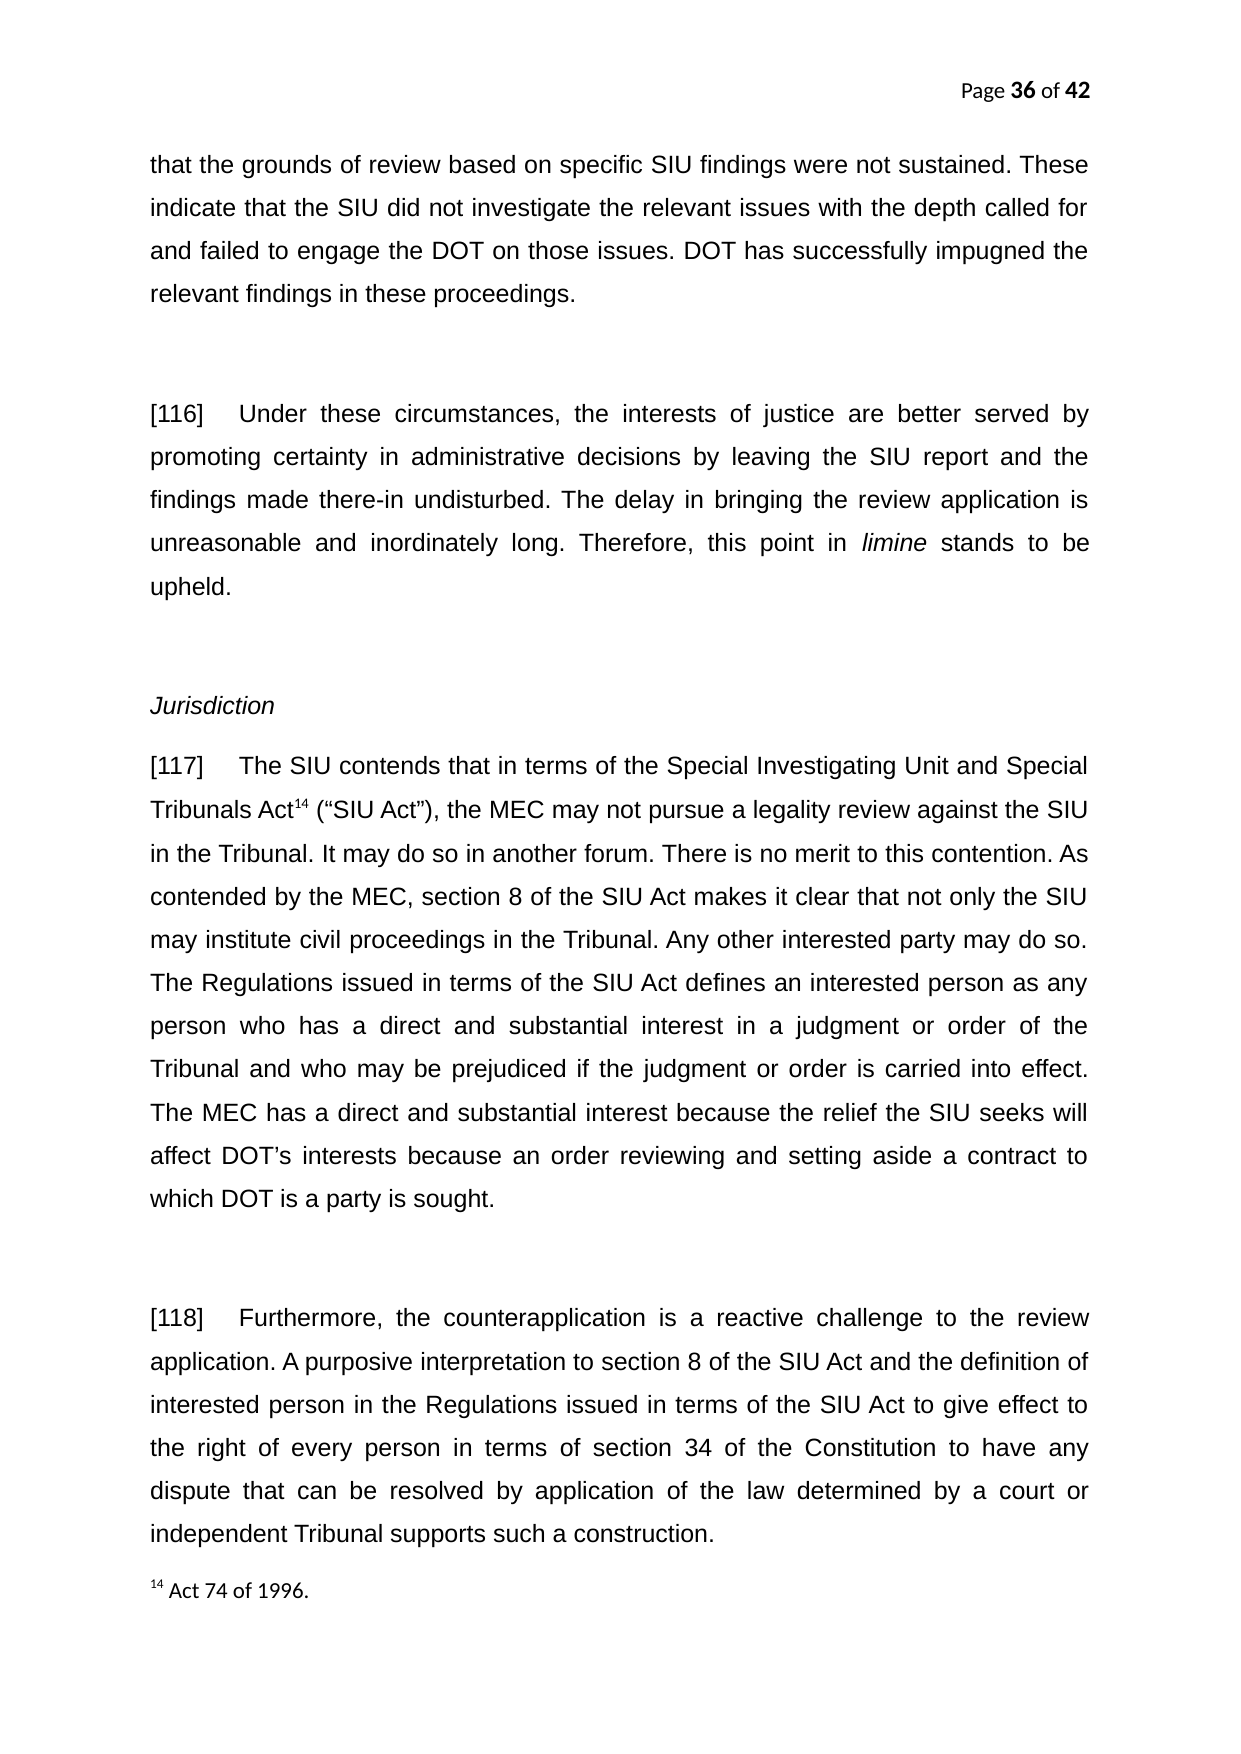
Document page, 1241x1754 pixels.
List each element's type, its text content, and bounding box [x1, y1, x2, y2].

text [150, 150, 1090, 308]
text Jurisdiction [150, 691, 1090, 720]
text [117] The SIU contends that in terms of the Special Investigating Unit and Special Tribunals Act (“SIU Act”), the MEC may not pursue a legality review against the SIU in the Tribunal. It may do so in another forum. There is no merit to this contention. As contended by the MEC, section 8 of the SIU Act makes it clear that not only the SIU may institute civil proceedings in the Tribunal. Any other interested party may do so. The Regulations issued in terms of the SIU Act defines an interested person as any person who has a direct and substantial interest in a judgment or order of the Tribunal and who may be prejudiced if the judgment or order is carried into effect. The MEC has a direct and substantial interest because the relief the SIU seeks will affect DOT’s interests because an order reviewing and setting aside a contract to which DOT is a party is sought. [150, 751, 1090, 1213]
text [118] Furthermore, the counterapplication is a reactive challenge to the review application. A purposive interpretation to section 8 of the SIU Act and the definition of interested person in the Regulations issued in terms of the SIU Act to give effect to the right of every person in terms of section 34 of the Constitution to have any dispute that can be resolved by application of the law determined by a court or independent Tribunal supports such a construction. [150, 1303, 1090, 1548]
text [116] Under these circumstances, the interests of justice are better served by promoting certainty in administrative decisions by leaving the SIU report and the findings made there-in undisturbed. The delay in bringing the review application is unreasonable and inordinately long. Therefore, this point in limine stands to be upheld. [150, 399, 1090, 600]
